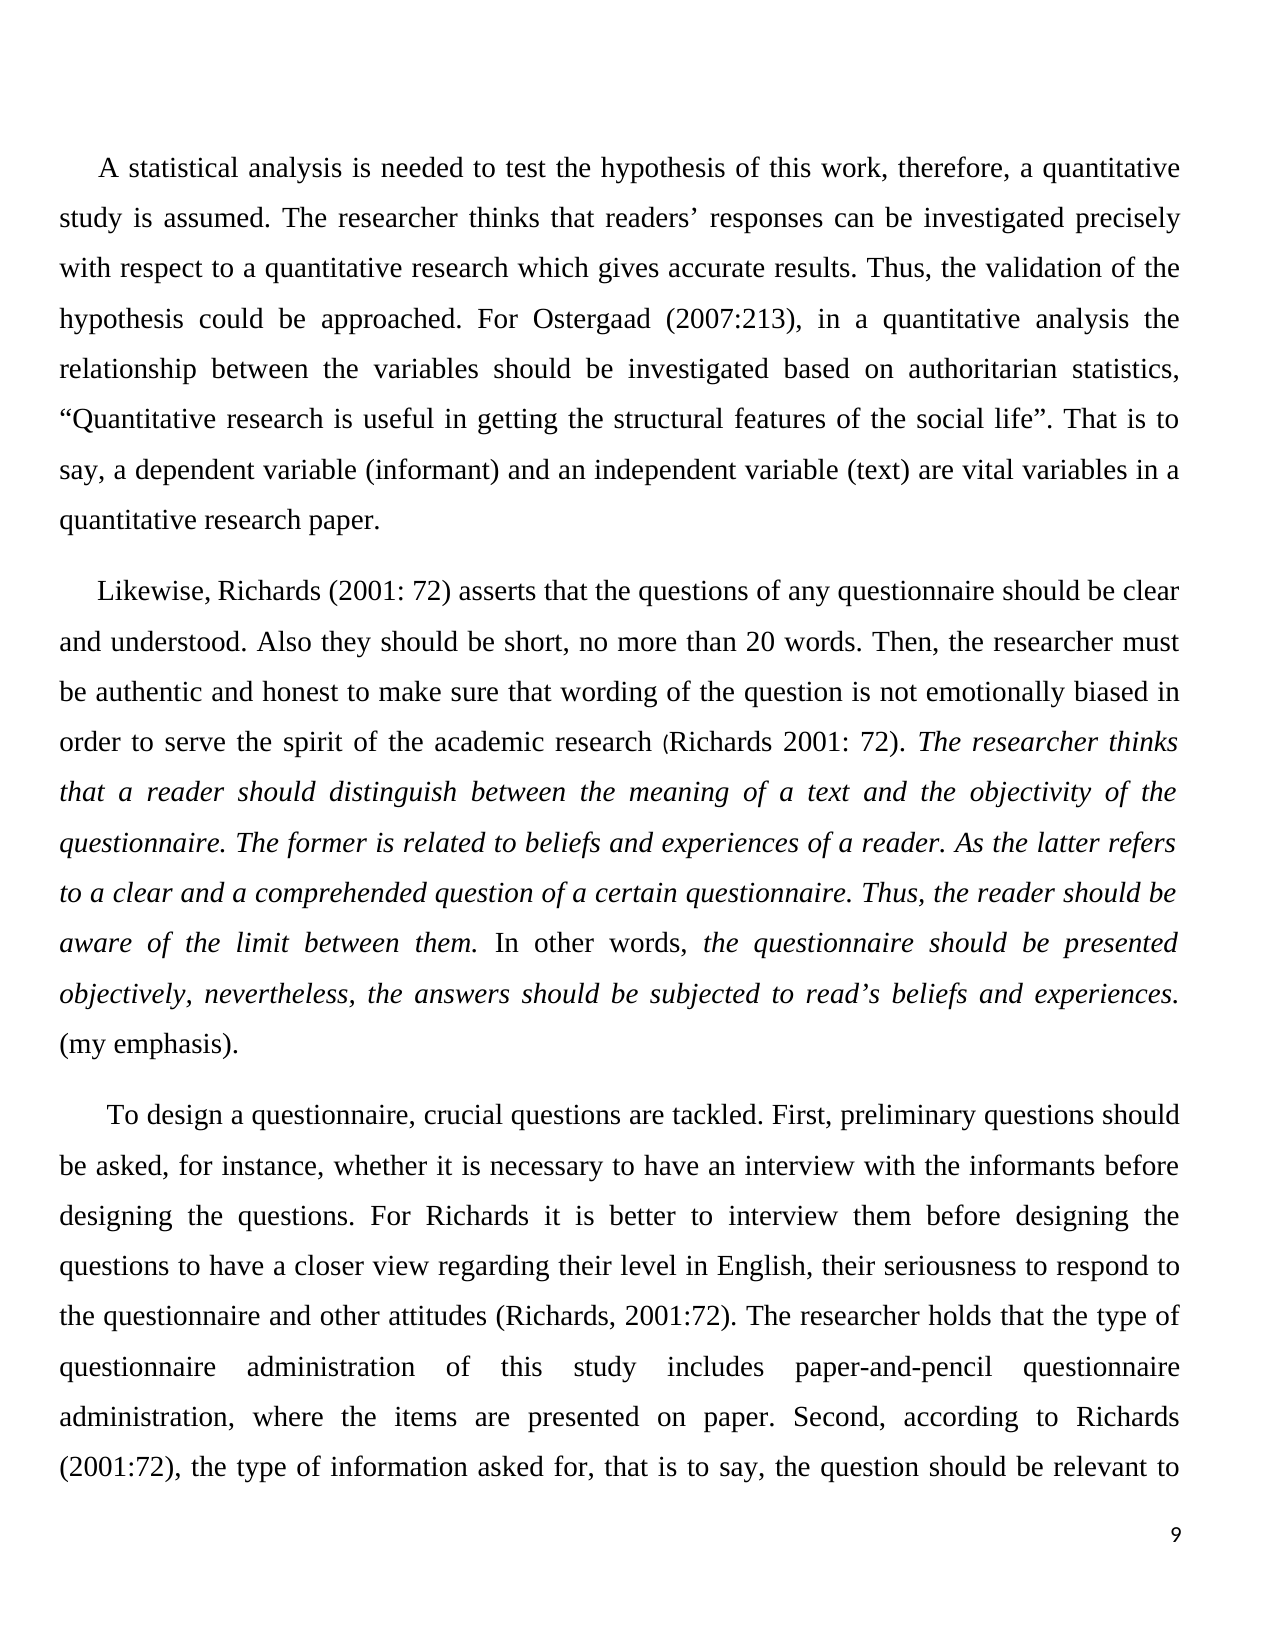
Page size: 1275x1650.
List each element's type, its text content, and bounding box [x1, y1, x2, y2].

text Likewise, Richards (2001: 72) asserts that the questions of any questionnaire should be clear and understood. Also they should be short, no more than 20 words. Then, the researcher must be authentic and honest to make sure that wording of the question is not emotionally biased in order to serve the spirit of the academic research (Richards 2001: 72). The researcher thinks that a reader should distinguish between the meaning of a text and the objectivity of the questionnaire. The former is related to beliefs and experiences of a reader. As the latter refers to a clear and a comprehended question of a certain questionnaire. Thus, the reader should be aware of the limit between them. In other words, the questionnaire should be presented objectively, nevertheless, the answers should be subjected to read’s beliefs and experiences. (my emphasis). [59, 573, 1181, 1060]
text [59, 1097, 1181, 1483]
text A statistical analysis is needed to test the hypothesis of this work, therefore, a quantitative study is assumed. The researcher thinks that readers’ responses can be investigated precisely with respect to a quantitative research which gives accurate results. Thus, the validation of the hypothesis could be approached. For Ostergaad (2007:213), in a quantitative analysis the relationship between the variables should be investigated based on authoritarian statistics, “Quantitative research is useful in getting the structural features of the social life”. That is to say, a dependent variable (informant) and an independent variable (text) are vital variables in a quantitative research paper. [59, 150, 1181, 536]
